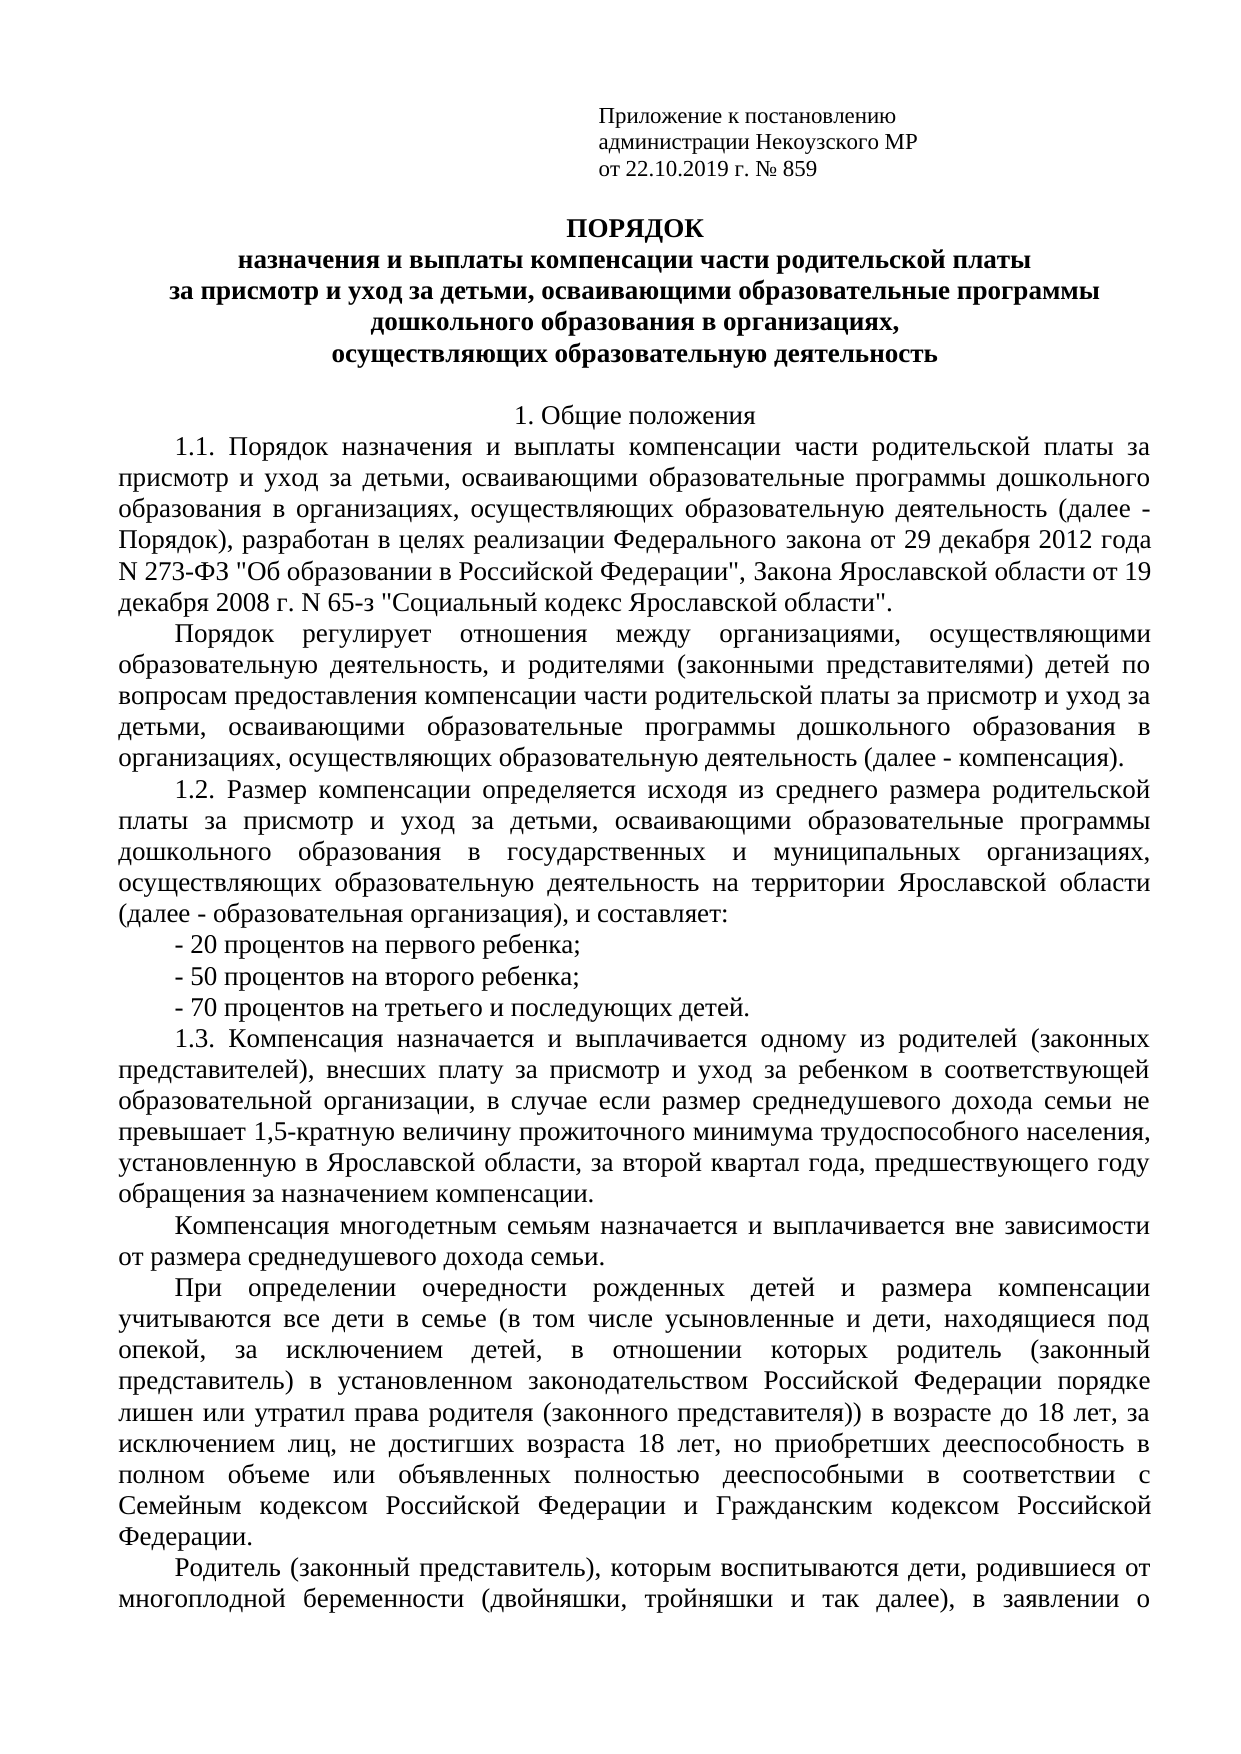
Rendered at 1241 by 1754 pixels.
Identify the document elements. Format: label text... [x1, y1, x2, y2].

text от 22.10.2019 г. № 859 [118, 154, 1152, 181]
text администрации Некоузского МР [118, 128, 1152, 154]
text - 70 процентов на третьего и последующих детей. [118, 991, 1152, 1022]
text 1.2. Размер компенсации определяется исходя из среднего размера родительской платы за присмотр и уход за детьми, осваивающими образовательные программы дошкольного образования в государственных и муниципальных организациях, осуществляющих образовательную деятельность на территории Ярославской области (далее - образовательная организация), и составляет: [118, 773, 1152, 928]
text Приложение к постановлению [118, 102, 1152, 128]
text - 20 процентов на первого ребенка; [118, 928, 1152, 959]
text Порядок регулирует отношения между организациями, осуществляющими образовательную деятельность, и родителями (законными представителями) детей по вопросам предоставления компенсации части родительской платы за присмотр и уход за детьми, осваивающими образовательные программы дошкольного образования в организациях, осуществляющих образовательную деятельность (далее - компенсация). [118, 617, 1152, 773]
text - 50 процентов на второго ребенка; [118, 959, 1152, 991]
text Компенсация многодетным семьям назначается и выплачивается вне зависимости от размера среднедушевого дохода семьи. [118, 1209, 1152, 1271]
text ПОРЯДОК [118, 212, 1152, 243]
text При определении очередности рожденных детей и размера компенсации учитываются все дети в семье (в том числе усыновленные и дети, находящиеся под опекой, за исключением детей, в отношении которых родитель (законный представитель) в установленном законодательством Российской Федерации порядке лишен или утратил права родителя (законного представителя)) в возрасте до 18 лет, за исключением лиц, не достигших возраста 18 лет, но приобретших дееспособность в полном объеме или объявленных полностью дееспособными в соответствии с Семейным кодексом Российской Федерации и Гражданским кодексом Российской Федерации. [118, 1271, 1152, 1551]
text 1.1. Порядок назначения и выплаты компенсации части родительской платы за присмотр и уход за детьми, осваивающими образовательные программы дошкольного образования в организациях, осуществляющих образовательную деятельность (далее - Порядок), разработан в целях реализации Федерального закона от 29 декабря 2012 года N 273-ФЗ "Об образовании в Российской Федерации", Закона Ярославской области от 19 декабря 2008 г. N 65-з "Социальный кодекс Ярославской области". [118, 430, 1152, 617]
text за присмотр и уход за детьми, осваивающими образовательные программы дошкольного образования в организациях, [118, 274, 1152, 337]
text осуществляющих образовательную деятельность [118, 337, 1152, 368]
text назначения и выплаты компенсации части родительской платы [118, 243, 1152, 274]
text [118, 1551, 1152, 1614]
text 1. Общие положения [118, 399, 1152, 430]
text 1.3. Компенсация назначается и выплачивается одному из родителей (законных представителей), внесших плату за присмотр и уход за ребенком в соответствующей образовательной организации, в случае если размер среднедушевого дохода семьи не превышает 1,5-кратную величину прожиточного минимума трудоспособного населения, установленную в Ярославской области, за второй квартал года, предшествующего году обращения за назначением компенсации. [118, 1022, 1152, 1209]
